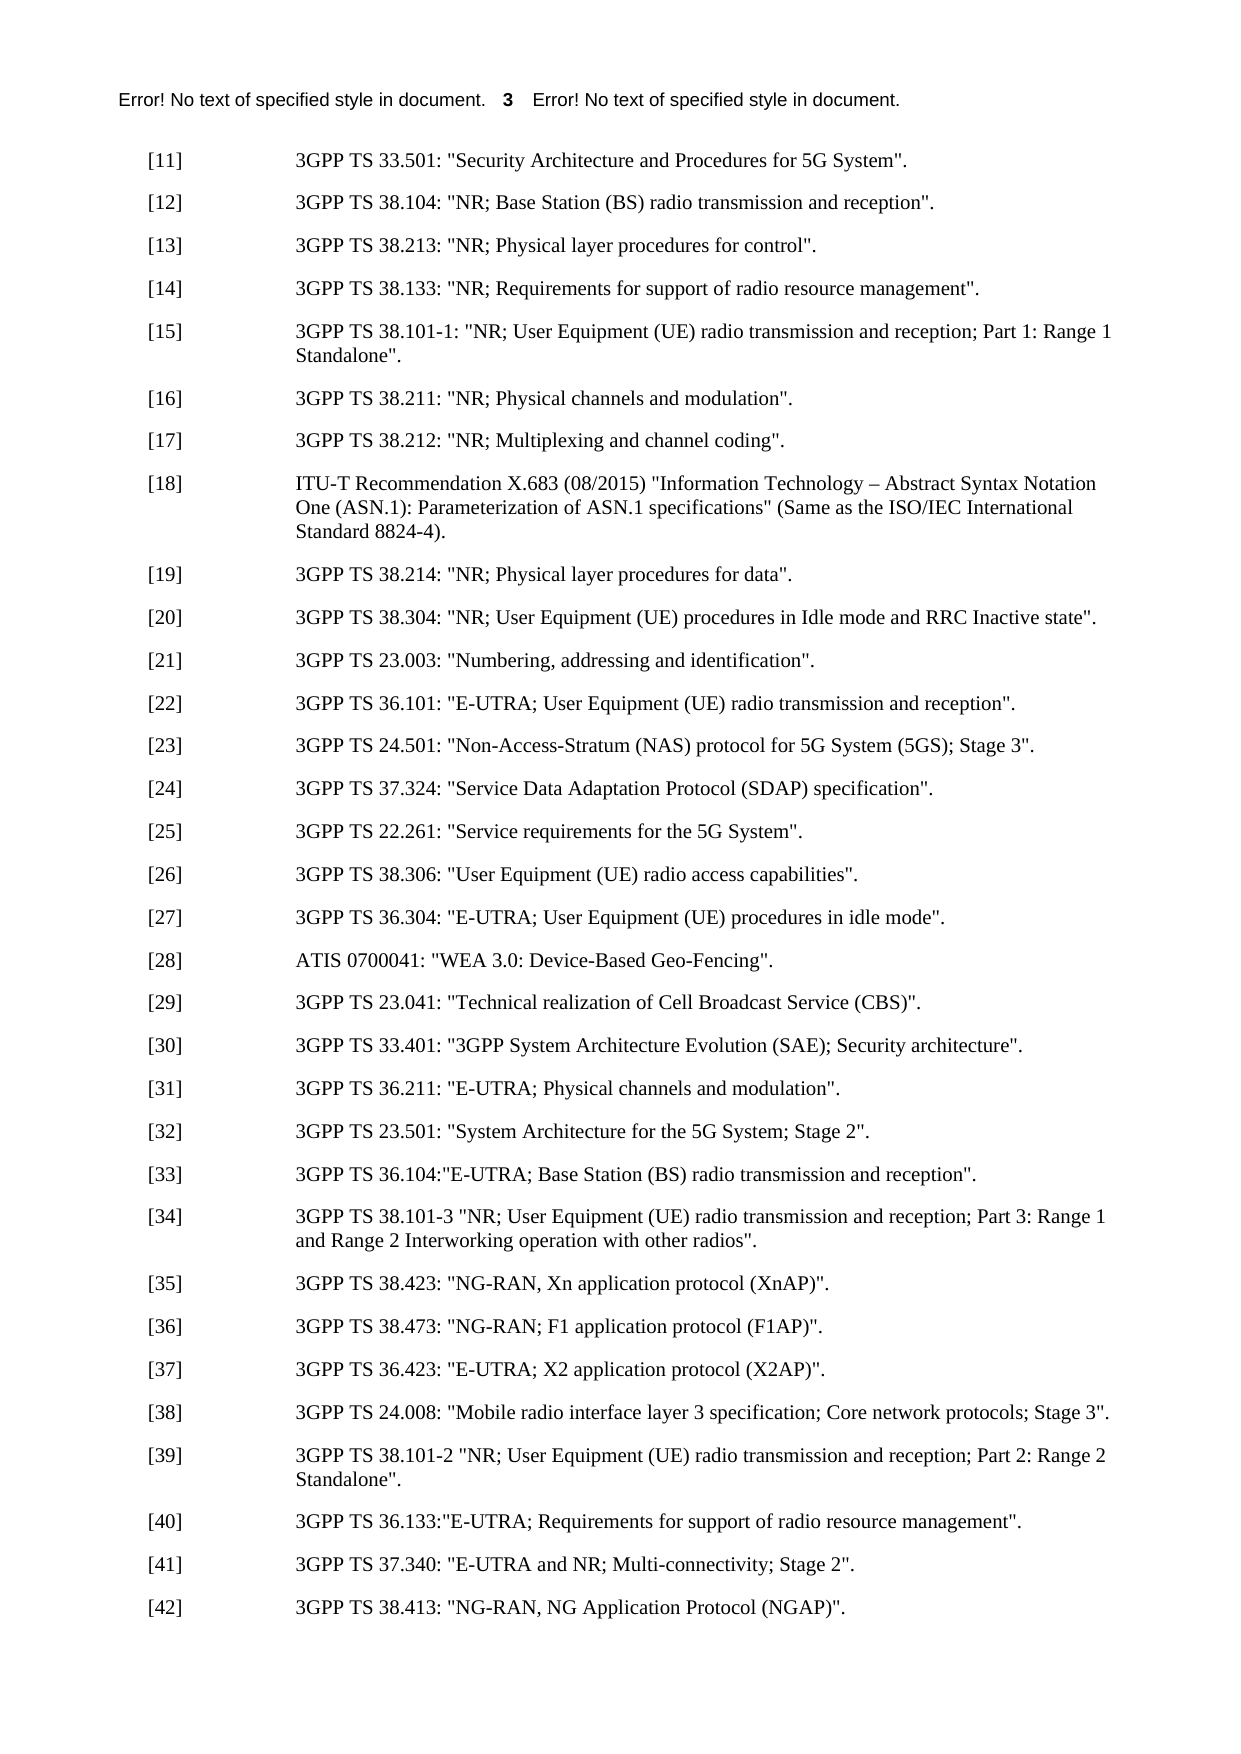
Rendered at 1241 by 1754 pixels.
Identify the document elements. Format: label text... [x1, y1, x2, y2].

text [12] 3GPP TS 38.104: "NR; Base Station (BS) radio transmission and reception". [148, 190, 1122, 214]
text [31] 3GPP TS 36.211: "E-UTRA; Physical channels and modulation". [148, 1076, 1122, 1100]
text [38] 3GPP TS 24.008: "Mobile radio interface layer 3 specification; Core network protocols; Stage 3". [148, 1400, 1122, 1424]
text [25] 3GPP TS 22.261: "Service requirements for the 5G System". [148, 819, 1122, 843]
text [39] 3GPP TS 38.101-2 "NR; User Equipment (UE) radio transmission and reception; Part 2: Range 2 Standalone". [148, 1442, 1122, 1491]
text [28] ATIS 0700041: "WEA 3.0: Device-Based Geo-Fencing". [148, 947, 1122, 972]
text [42] 3GPP TS 38.413: "NG-RAN, NG Application Protocol (NGAP)". [148, 1595, 1122, 1619]
text [24] 3GPP TS 37.324: "Service Data Adaptation Protocol (SDAP) specification". [148, 776, 1122, 800]
text [30] 3GPP TS 33.401: "3GPP System Architecture Evolution (SAE); Security architecture". [148, 1033, 1122, 1057]
text [41] 3GPP TS 37.340: "E-UTRA and NR; Multi-connectivity; Stage 2". [148, 1552, 1122, 1576]
text [37] 3GPP TS 36.423: "E-UTRA; X2 application protocol (X2AP)". [148, 1357, 1122, 1381]
text [26] 3GPP TS 38.306: "User Equipment (UE) radio access capabilities". [148, 862, 1122, 886]
text [21] 3GPP TS 23.003: "Numbering, addressing and identification". [148, 648, 1122, 672]
text [17] 3GPP TS 38.212: "NR; Multiplexing and channel coding". [148, 428, 1122, 452]
text [35] 3GPP TS 38.423: "NG-RAN, Xn application protocol (XnAP)". [148, 1271, 1122, 1295]
text [23] 3GPP TS 24.501: "Non-Access-Stratum (NAS) protocol for 5G System (5GS); Stage 3". [148, 733, 1122, 757]
text [19] 3GPP TS 38.214: "NR; Physical layer procedures for data". [148, 562, 1122, 586]
text [18] ITU-T Recommendation X.683 (08/2015) "Information Technology – Abstract Syntax Notation One (ASN.1): Parameterization of ASN.1 specifications" (Same as the ISO/IEC International Standard 8824-4). [148, 471, 1122, 543]
text [22] 3GPP TS 36.101: "E-UTRA; User Equipment (UE) radio transmission and reception". [148, 691, 1122, 715]
text [29] 3GPP TS 23.041: "Technical realization of Cell Broadcast Service (CBS)". [148, 990, 1122, 1014]
text [34] 3GPP TS 38.101-3 "NR; User Equipment (UE) radio transmission and reception; Part 3: Range 1 and Range 2 Interworking operation with other radios". [148, 1204, 1122, 1252]
text [27] 3GPP TS 36.304: "E-UTRA; User Equipment (UE) procedures in idle mode". [148, 905, 1122, 929]
text [20] 3GPP TS 38.304: "NR; User Equipment (UE) procedures in Idle mode and RRC Inactive state". [148, 605, 1122, 629]
text [36] 3GPP TS 38.473: "NG-RAN; F1 application protocol (F1AP)". [148, 1314, 1122, 1338]
text [40] 3GPP TS 36.133:"E-UTRA; Requirements for support of radio resource management". [148, 1509, 1122, 1533]
text [33] 3GPP TS 36.104:"E-UTRA; Base Station (BS) radio transmission and reception". [148, 1162, 1122, 1186]
text [32] 3GPP TS 23.501: "System Architecture for the 5G System; Stage 2". [148, 1119, 1122, 1143]
text [14] 3GPP TS 38.133: "NR; Requirements for support of radio resource management". [148, 276, 1122, 300]
text [15] 3GPP TS 38.101-1: "NR; User Equipment (UE) radio transmission and reception; Part 1: Range 1 Standalone". [148, 319, 1122, 367]
text [13] 3GPP TS 38.213: "NR; Physical layer procedures for control". [148, 233, 1122, 257]
text [16] 3GPP TS 38.211: "NR; Physical channels and modulation". [148, 386, 1122, 410]
text [11] 3GPP TS 33.501: "Security Architecture and Procedures for 5G System". [148, 147, 1122, 172]
